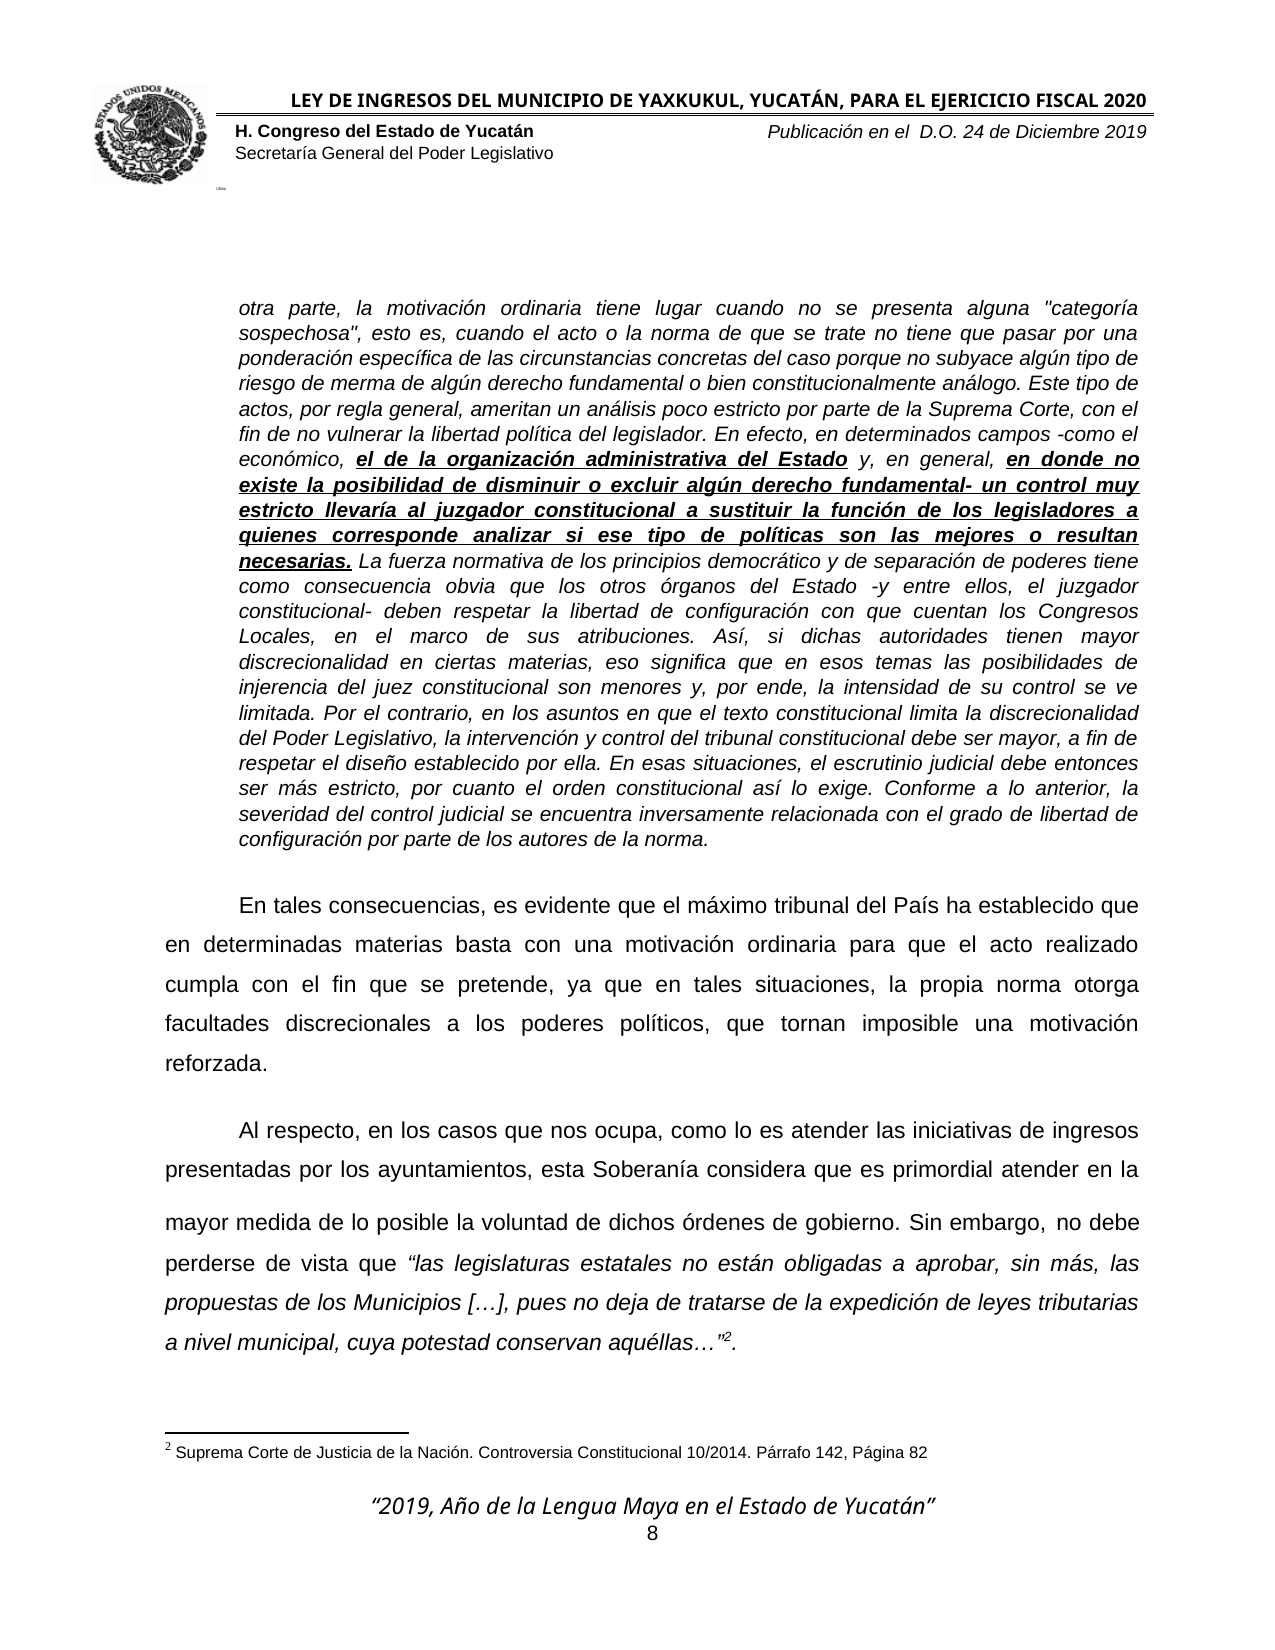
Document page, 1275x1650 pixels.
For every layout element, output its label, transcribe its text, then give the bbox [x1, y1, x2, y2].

text En tales consecuencias, es evidente que el máximo tribunal del País ha establecido que en determinadas materias basta con una motivación ordinaria para que el acto realizado cumpla con el fin que se pretende, ya que en tales situaciones, la propia norma otorga facultades discrecionales a los poderes políticos, que tornan imposible una motivación reforzada. [165, 892, 1140, 1076]
text Al respecto, en los casos que nos ocupa, como lo es atender las iniciativas de ingresos presentadas por los ayuntamientos, esta Soberanía considera que es primordial atender en la mayor medida de lo posible la voluntad de dichos órdenes de gobierno. Sin embargo, no debe perderse de vista que “las legislaturas estatales no están obligadas a aprobar, sin más, las propuestas de los Municipios […], pues no deja de tratarse de la expedición de leyes tributarias a nivel municipal, cuya potestad conservan aquéllas…”. [165, 1117, 1140, 1355]
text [238, 295, 1140, 493]
